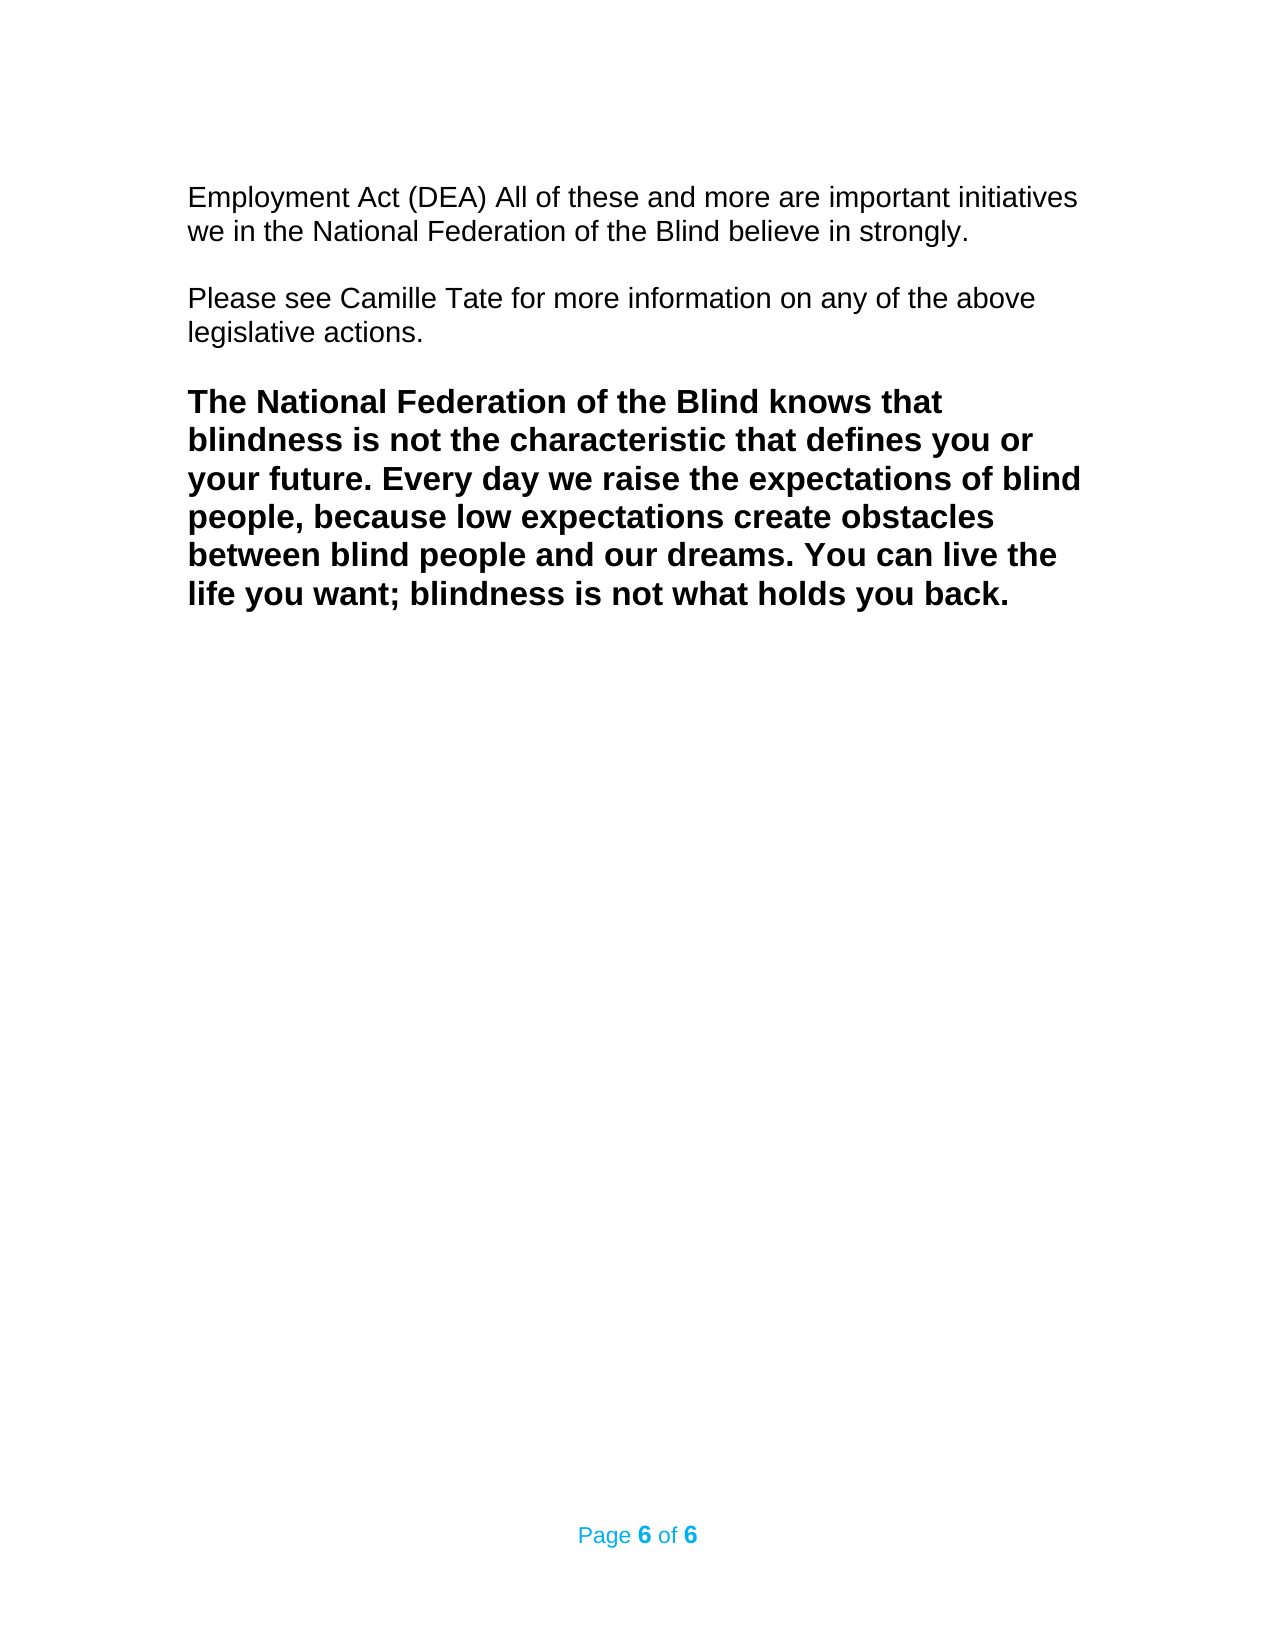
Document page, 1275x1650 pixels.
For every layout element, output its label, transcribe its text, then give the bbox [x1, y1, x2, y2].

text Please see Camille Tate for more information on any of the above legislative actions. [187, 281, 1087, 348]
text The National Federation of the Blind knows that blindness is not the characteristic that defines you or your future. Every day we raise the expectations of blind people, because low expectations create obstacles between blind people and our dreams. You can live the life you want; blindness is not what holds you back. [187, 382, 1087, 612]
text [187, 180, 1087, 247]
